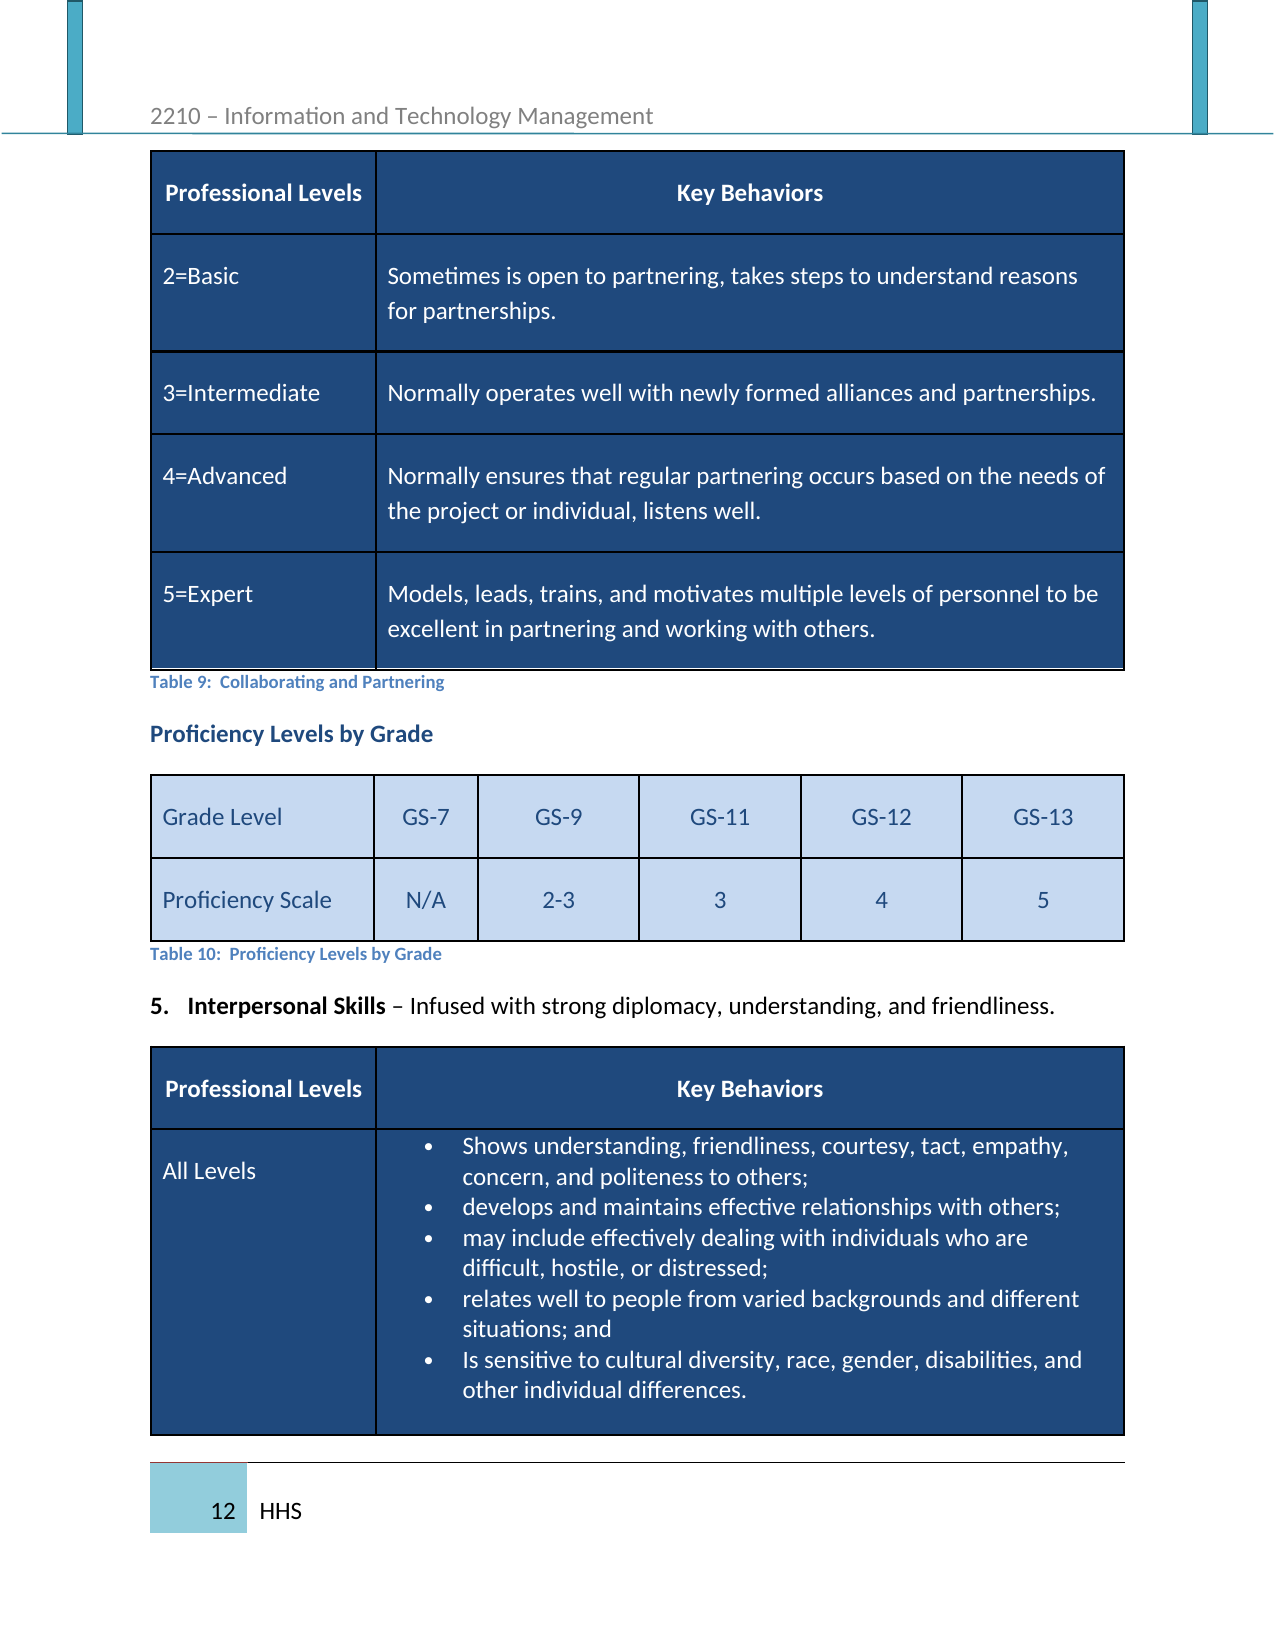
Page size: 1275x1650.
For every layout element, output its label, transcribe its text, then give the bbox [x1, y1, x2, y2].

table_cell 5 [963, 859, 1123, 940]
table_cell 4=Advanced [152, 435, 375, 551]
table_cell Sometimes is open to partnering, takes steps to understand reasons for partnerships. [377, 235, 1123, 350]
table_header GS-12 [802, 776, 961, 857]
table_header GS-13 [963, 776, 1123, 857]
table_cell Shows understanding, friendliness, courtesy, tact, empathy, concern, and politeness to others; develops and maintains effective relationships with others; may include effectively dealing with individuals who are difficult, hostile, or distressed; relates well to people from varied backgrounds and different situations; and Is sensitive to cultural diversity, race, gender, disabilities, and other individual differences. [377, 1130, 1123, 1434]
table_cell 2-3 [479, 859, 638, 940]
table_header GS-9 [479, 776, 638, 857]
table_header Grade Level [152, 776, 373, 857]
table_cell 3=Intermediate [152, 353, 375, 433]
table_cell Normally ensures that regular partnering occurs based on the needs of the project or individual, listens well. [377, 435, 1123, 551]
table_cell 2=Basic [152, 235, 375, 350]
table_cell 5=Expert [152, 553, 375, 668]
list Interpersonal Skills – Infused with strong diplomacy, understanding, and friendliness. [150, 990, 1125, 1020]
table_header GS-7 [375, 776, 477, 857]
table_header Professional Levels [152, 1048, 375, 1128]
text Proficiency Levels by Grade [150, 718, 1125, 749]
table_cell Normally operates well with newly formed alliances and partnerships. [377, 353, 1123, 433]
table_header Professional Levels [152, 152, 375, 233]
table_cell 3 [640, 859, 800, 940]
table_cell 4 [802, 859, 961, 940]
table_cell Models, leads, trains, and motivates multiple levels of personnel to be excellent in partnering and working with others. [377, 553, 1123, 668]
table_header GS-11 [640, 776, 800, 857]
table_cell Proficiency Scale [152, 859, 373, 940]
table_header Key Behaviors [377, 1048, 1123, 1128]
table_header Key Behaviors [377, 152, 1123, 233]
table_cell All Levels [152, 1130, 375, 1434]
table_cell N/A [375, 859, 477, 940]
